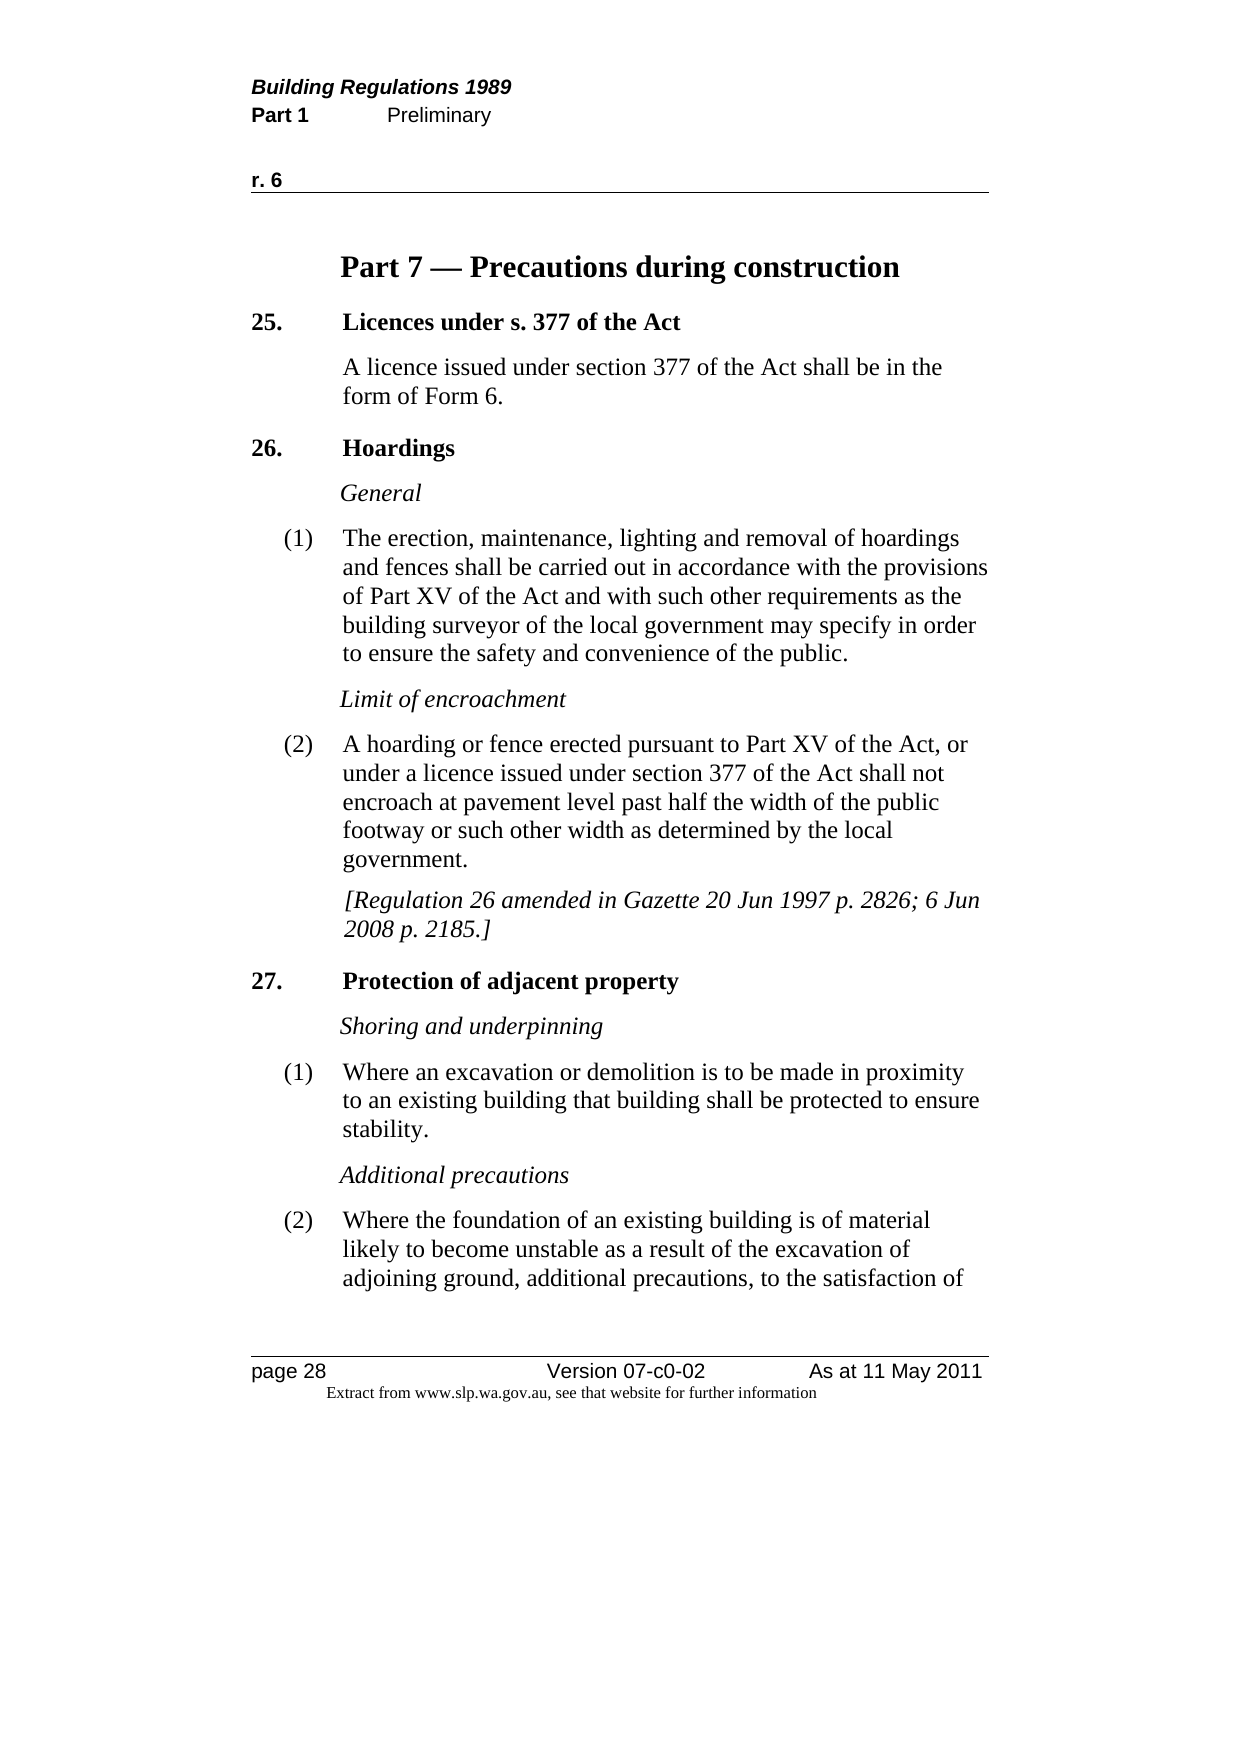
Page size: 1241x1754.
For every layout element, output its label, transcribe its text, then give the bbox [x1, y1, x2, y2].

text A licence issued under section 377 of the Act shall be in the form of Form 6. [251, 352, 989, 410]
subtitle General [251, 478, 989, 507]
subtitle Shoring and underpinning [251, 1011, 989, 1040]
text (1) The erection, maintenance, lighting and removal of hoardings and fences shall be carried out in accordance with the provisions of Part XV of the Act and with such other requirements as the building surveyor of the local government may specify in order to ensure the safety and convenience of the public. [251, 523, 989, 667]
text (2) A hoarding or fence erected pursuant to Part XV of the Act, or under a licence issued under section 377 of the Act shall not encroach at pavement level past half the width of the public footway or such other width as determined by the local government. [251, 729, 989, 873]
subtitle 26. Hoardings [251, 433, 989, 461]
subtitle 25. Licences under s. 377 of the Act [251, 307, 989, 336]
subtitle Part 7 — Precautions during construction [251, 248, 989, 284]
text (1) Where an excavation or demolition is to be made in proximity to an existing building that building shall be protected to ensure stability. [251, 1057, 989, 1143]
subtitle Limit of encroachment [251, 684, 989, 713]
text [Regulation 26 amended in Gazette 20 Jun 1997 p. 2826; 6 Jun 2008 p. 2185.] [251, 886, 989, 943]
subtitle Additional precautions [251, 1160, 989, 1188]
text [251, 1205, 989, 1291]
subtitle 27. Protection of adjacent property [251, 966, 989, 995]
